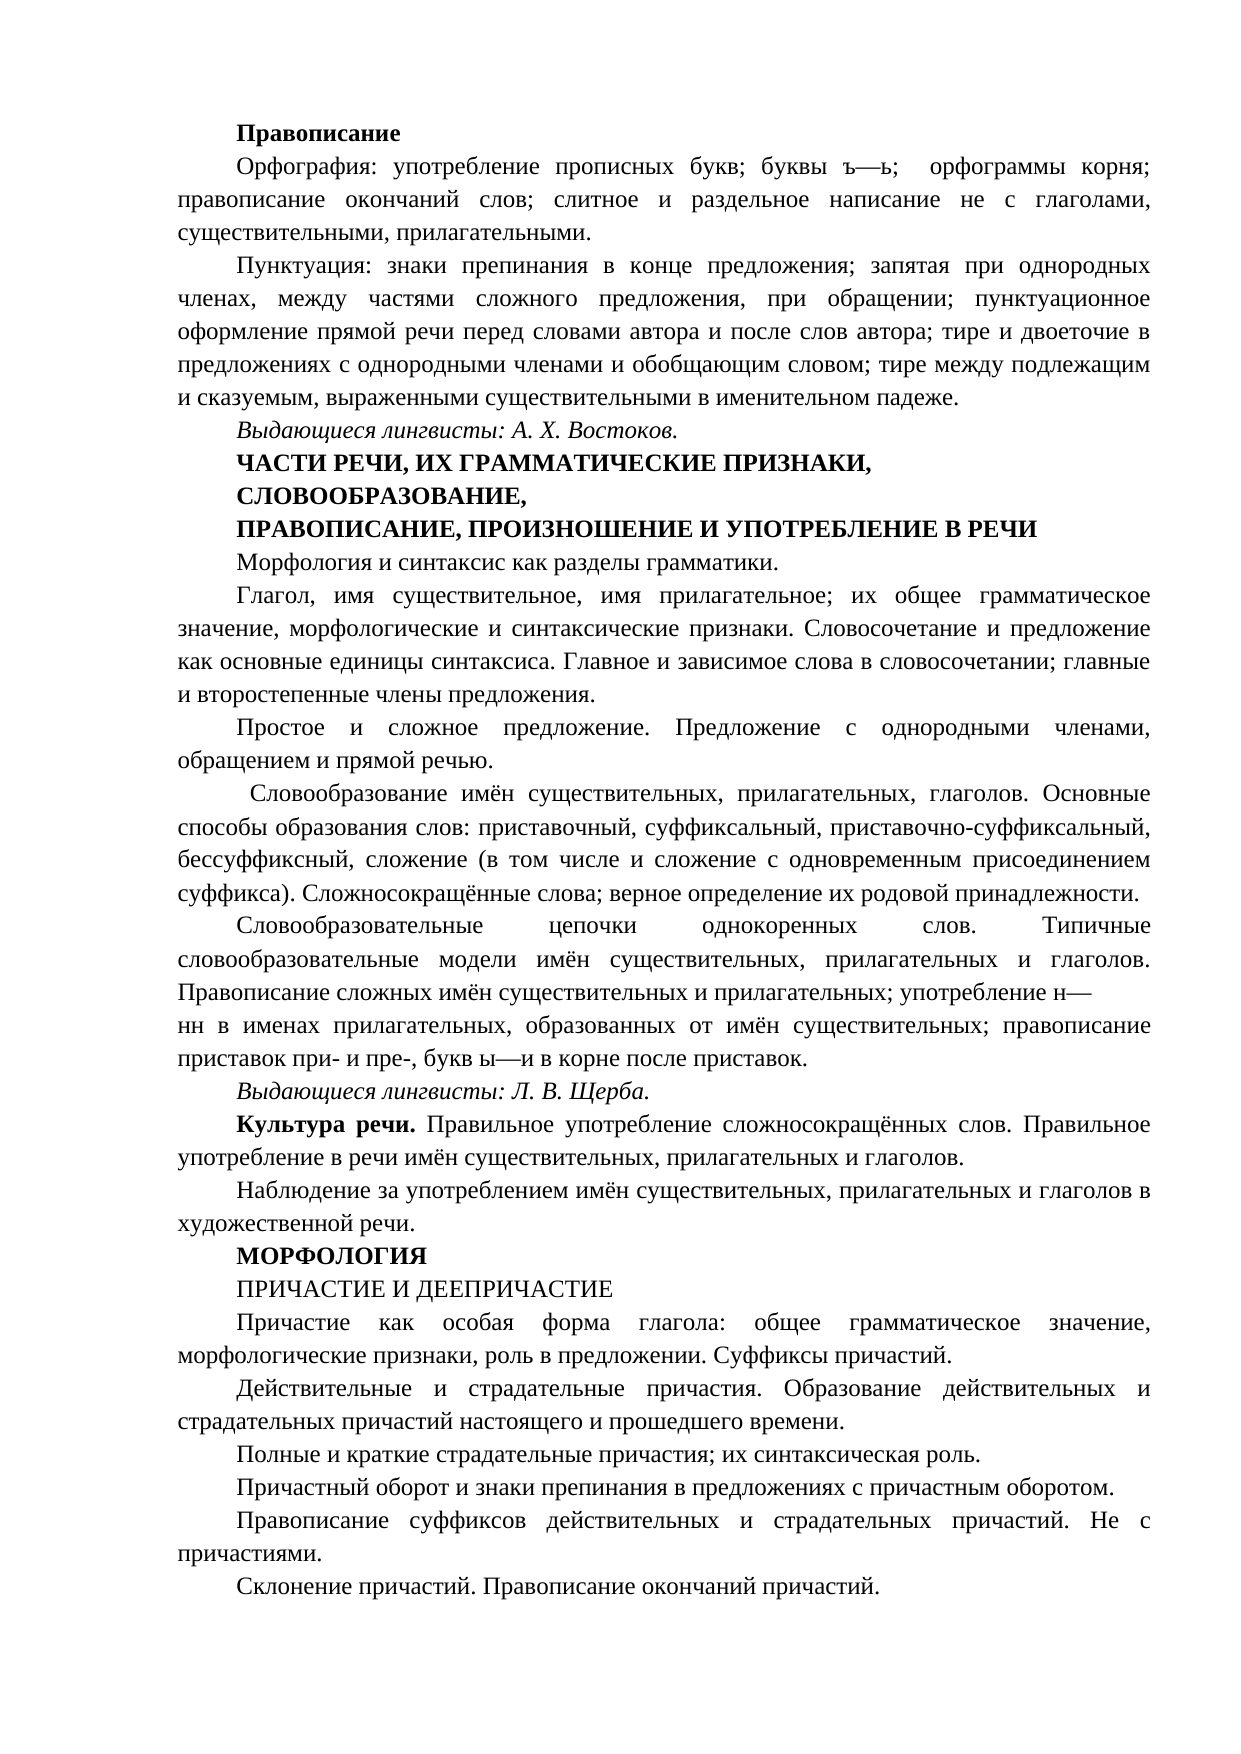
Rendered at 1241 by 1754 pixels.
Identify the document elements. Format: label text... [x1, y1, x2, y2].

text нн в именах прилагательных, образованных от имён существительных; правописание приставок при- и пре-, букв ы—и в корне после приставок. [177, 1010, 1152, 1071]
list Выдающиеся лингвисты: Л. В. Щерба. [177, 1076, 1152, 1104]
list ПРАВОПИСАНИЕ, ПРОИЗНОШЕНИЕ И УПОТРЕБЛЕНИЕ В РЕЧИ [236, 514, 1152, 543]
list Пунктуация: знаки препинания в конце предложения; запятая при однородных членах, между частями сложного предложения, при обращении; пунктуационное оформление прямой речи перед словами автора и после слов автора; тире и двоеточие в предложениях с однородными членами и обобщающим словом; тире между подлежащим и сказуемым, выраженными существительными в именительном падеже. [177, 250, 1152, 411]
list Морфология и синтаксис как разделы грамматики. [177, 547, 1152, 576]
list Причастный оборот и знаки препинания в предложениях с причастным оборотом. [177, 1472, 1152, 1501]
list Глагол, имя существительное, имя прилагательное; их общее грамматическое значение, морфологические и синтаксические признаки. Словосочетание и предложение как основные единицы синтаксиса. Главное и зависимое слова в словосочетании; главные и второстепенные члены предложения. [177, 580, 1152, 708]
list Причастие как особая форма глагола: общее грамматическое значение, морфологические признаки, роль в предложении. Суффиксы причастий. [177, 1307, 1152, 1369]
list Выдающиеся лингвисты: А. Х. Востоков. [177, 415, 1152, 444]
list Простое и сложное предложение. Предложение с однородными членами, обращением и прямой речью. [177, 712, 1152, 774]
list Полные и краткие страдательные причастия; их синтаксическая роль. [177, 1439, 1152, 1468]
list Орфография: употребление прописных букв; буквы ъ—ь; орфограммы корня; правописание окончаний слов; слитное и раздельное написание не с глаголами, существительными, прилагательными. [177, 151, 1152, 246]
list Словообразование имён существительных, прилагательных, глаголов. Основные способы образования слов: приставочный, суффиксальный, приставочно-суффиксальный, бессуффиксный, сложение (в том числе и сложение с одновременным присоединением суффикса). Сложносокращённые слова; верное определение их родовой принадлежности. [177, 778, 1152, 906]
list Наблюдение за употреблением имён существительных, прилагательных и глаголов в художественной речи. [177, 1175, 1152, 1237]
list Словообразовательные цепочки однокоренных слов. Типичные словообразовательные модели имён существительных, прилагательных и глаголов. Правописание сложных имён существительных и прилагательных; употребление н— [177, 911, 1152, 1005]
list ЧАСТИ РЕЧИ, ИХ ГРАММАТИЧЕСКИЕ ПРИЗНАКИ, СЛОВООБРАЗОВАНИЕ, [236, 448, 1152, 510]
list Правописание суффиксов действительных и страдательных причастий. Не с причастиями. [177, 1505, 1152, 1567]
list МОРФОЛОГИЯ [177, 1241, 1152, 1269]
list ПРИЧАСТИЕ И ДЕЕПРИЧАСТИЕ [177, 1274, 1152, 1303]
list Правописание [177, 118, 1152, 147]
list Склонение причастий. Правописание окончаний причастий. [177, 1571, 1152, 1600]
list Действительные и страдательные причастия. Образование действительных и страдательных причастий настоящего и прошедшего времени. [177, 1373, 1152, 1435]
list Культура речи. Правильное употребление сложносокращённых слов. Правильное употребление в речи имён существительных, прилагательных и глаголов. [177, 1109, 1152, 1171]
